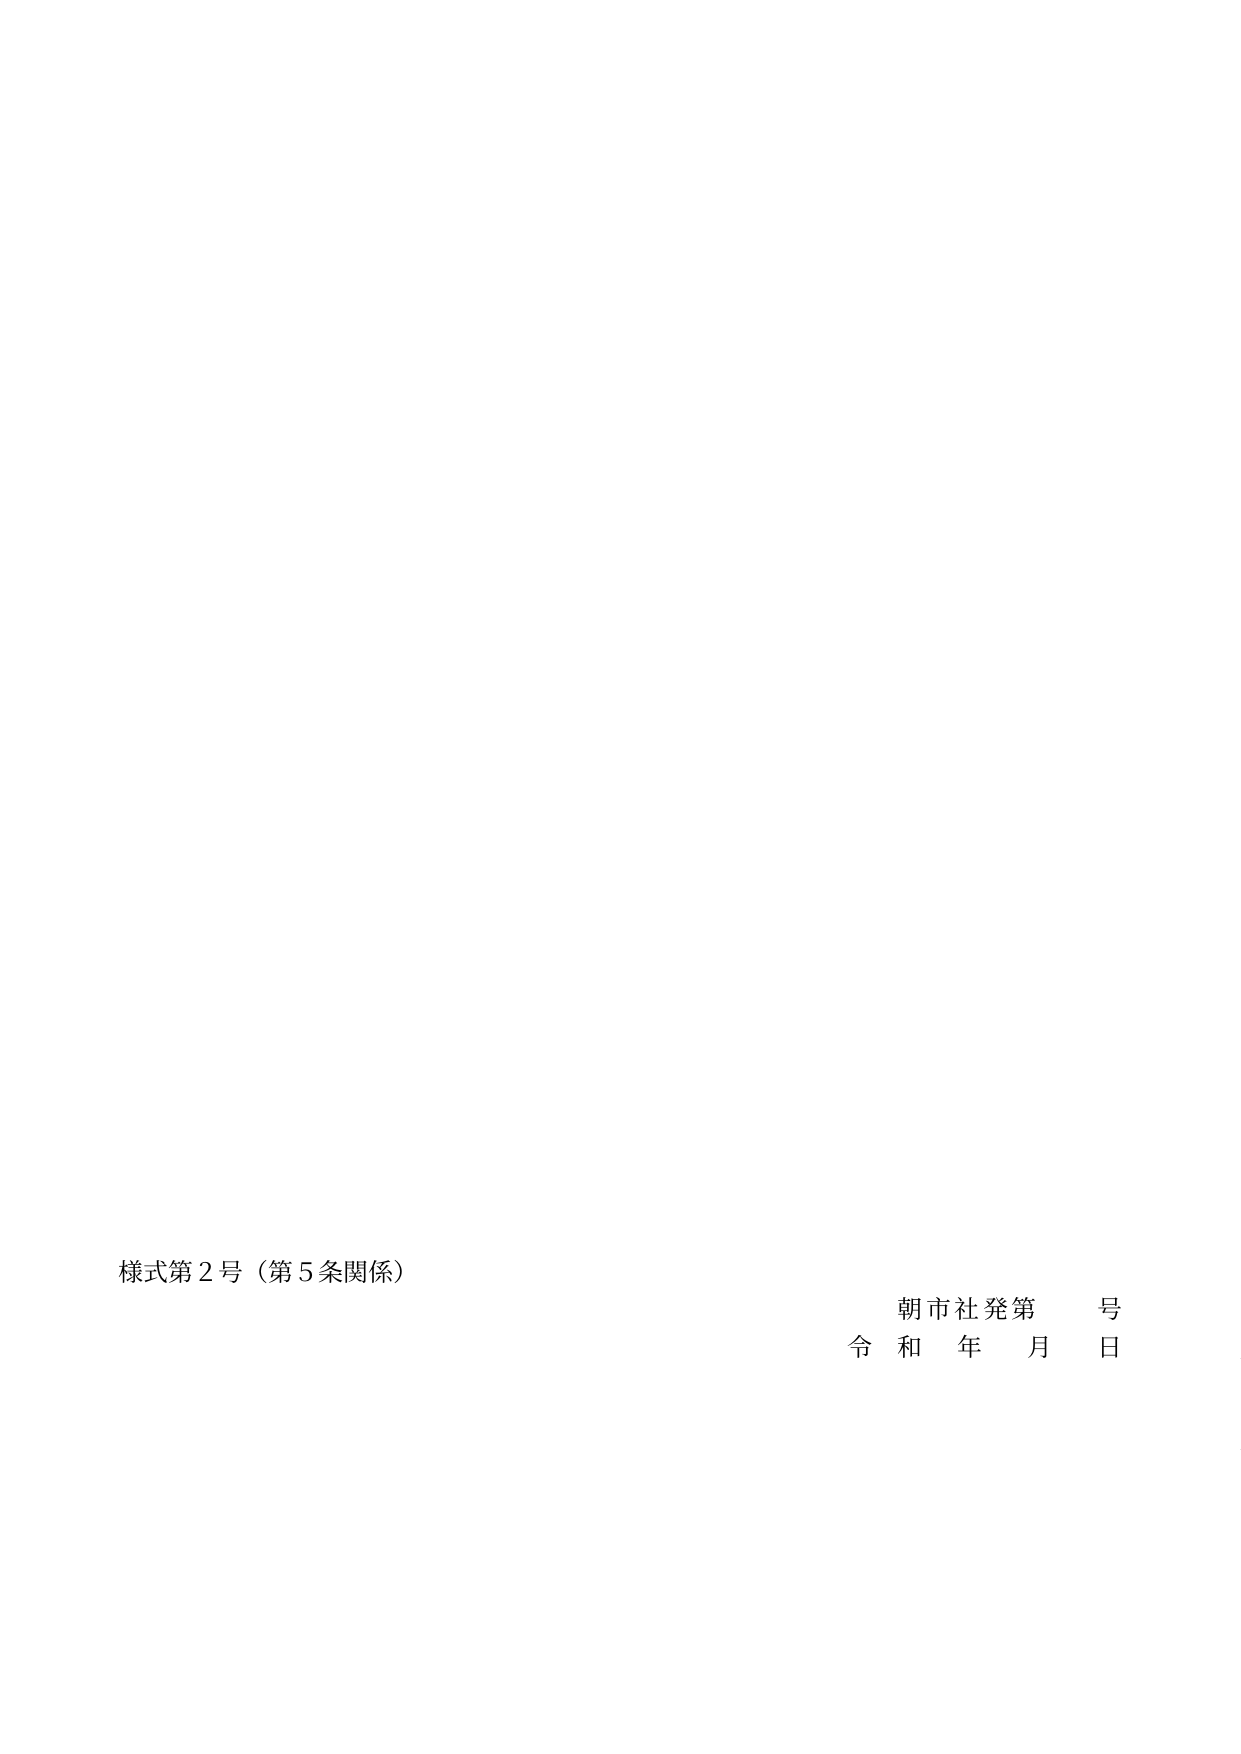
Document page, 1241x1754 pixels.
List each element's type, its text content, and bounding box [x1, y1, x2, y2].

text 朝市社発第 号 [118, 1289, 1122, 1327]
text 令 和 年 月 日 [118, 1327, 1122, 1364]
text 様式第２号（第５条関係） [118, 1252, 1122, 1289]
